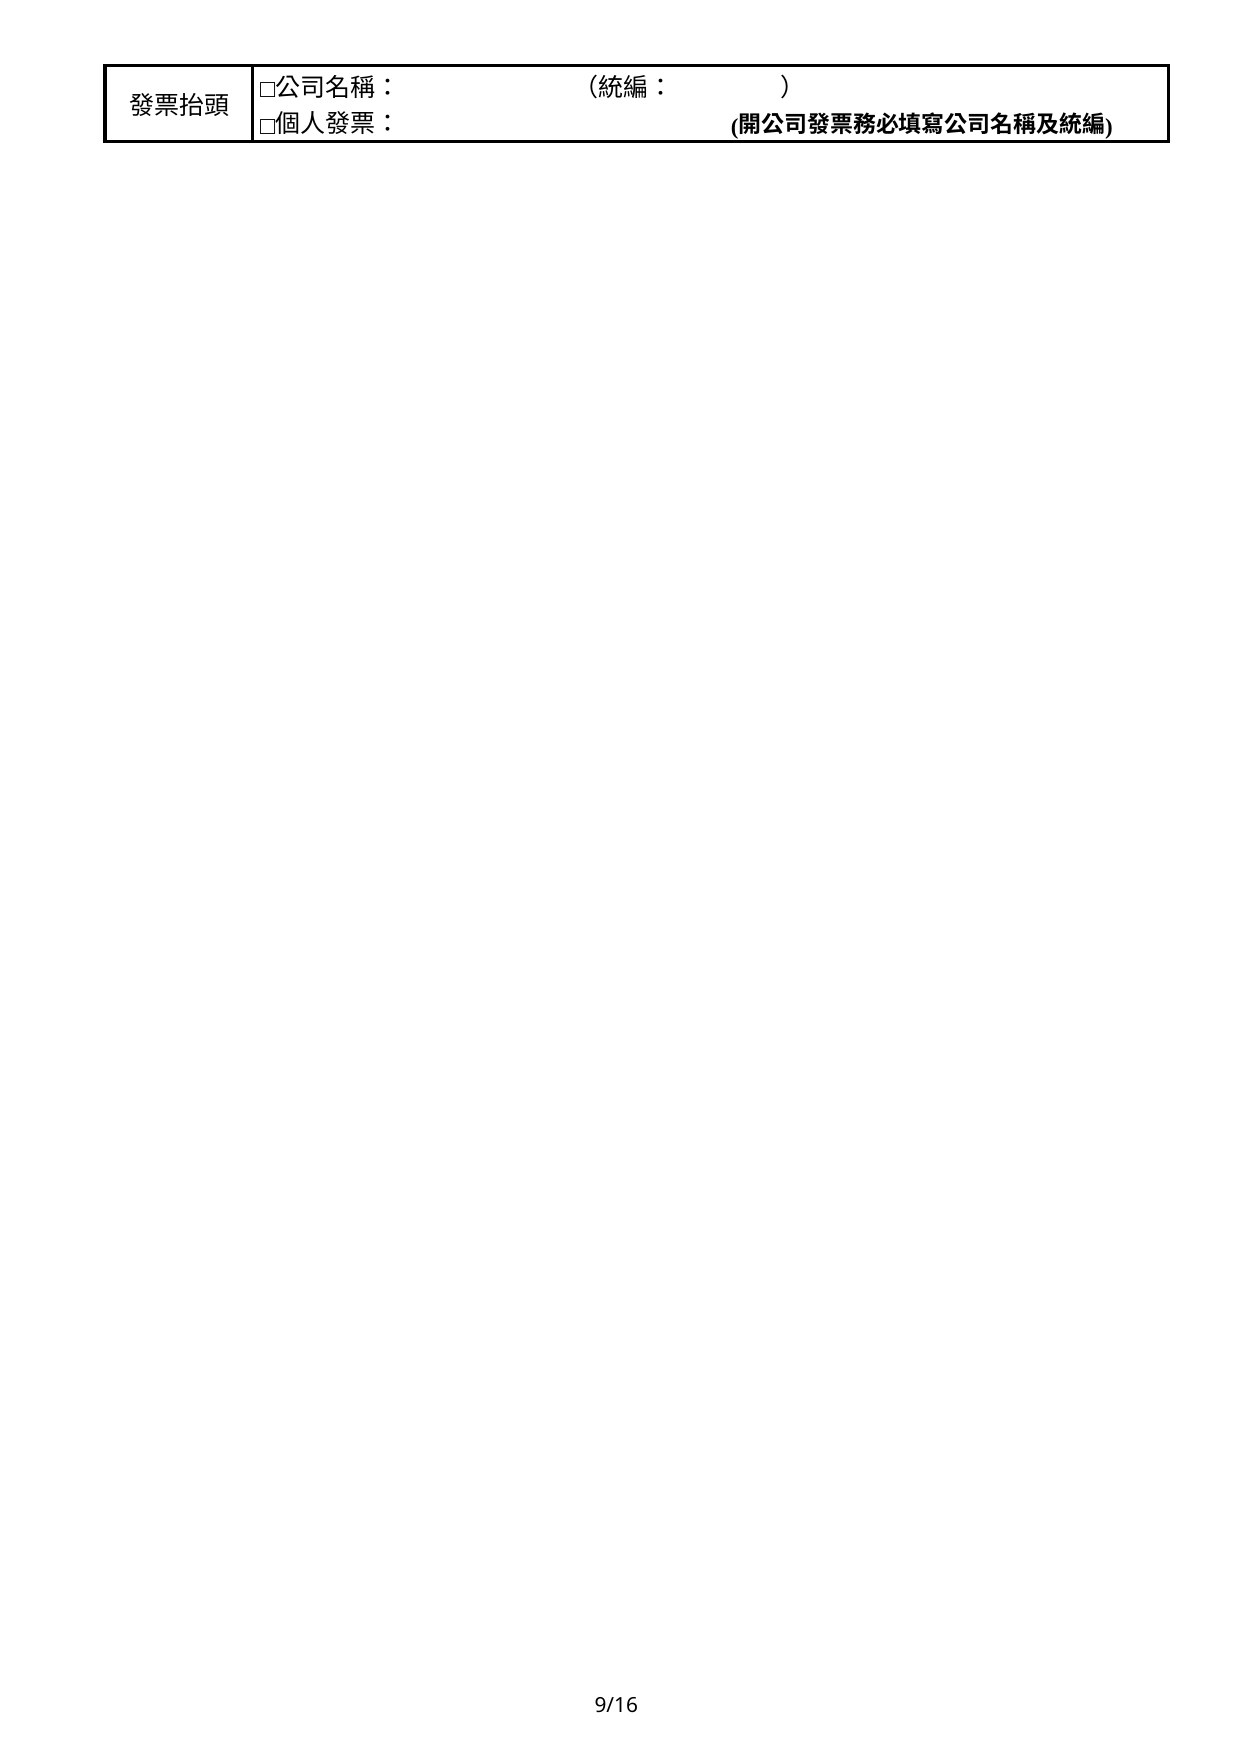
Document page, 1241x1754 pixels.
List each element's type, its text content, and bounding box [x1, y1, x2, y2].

table_cell □公司名稱： （統編： ） □個人發票： (開公司發票務必填寫公司名稱及統編) [254, 67, 1167, 139]
table_cell 發票抬頭 [107, 67, 251, 139]
